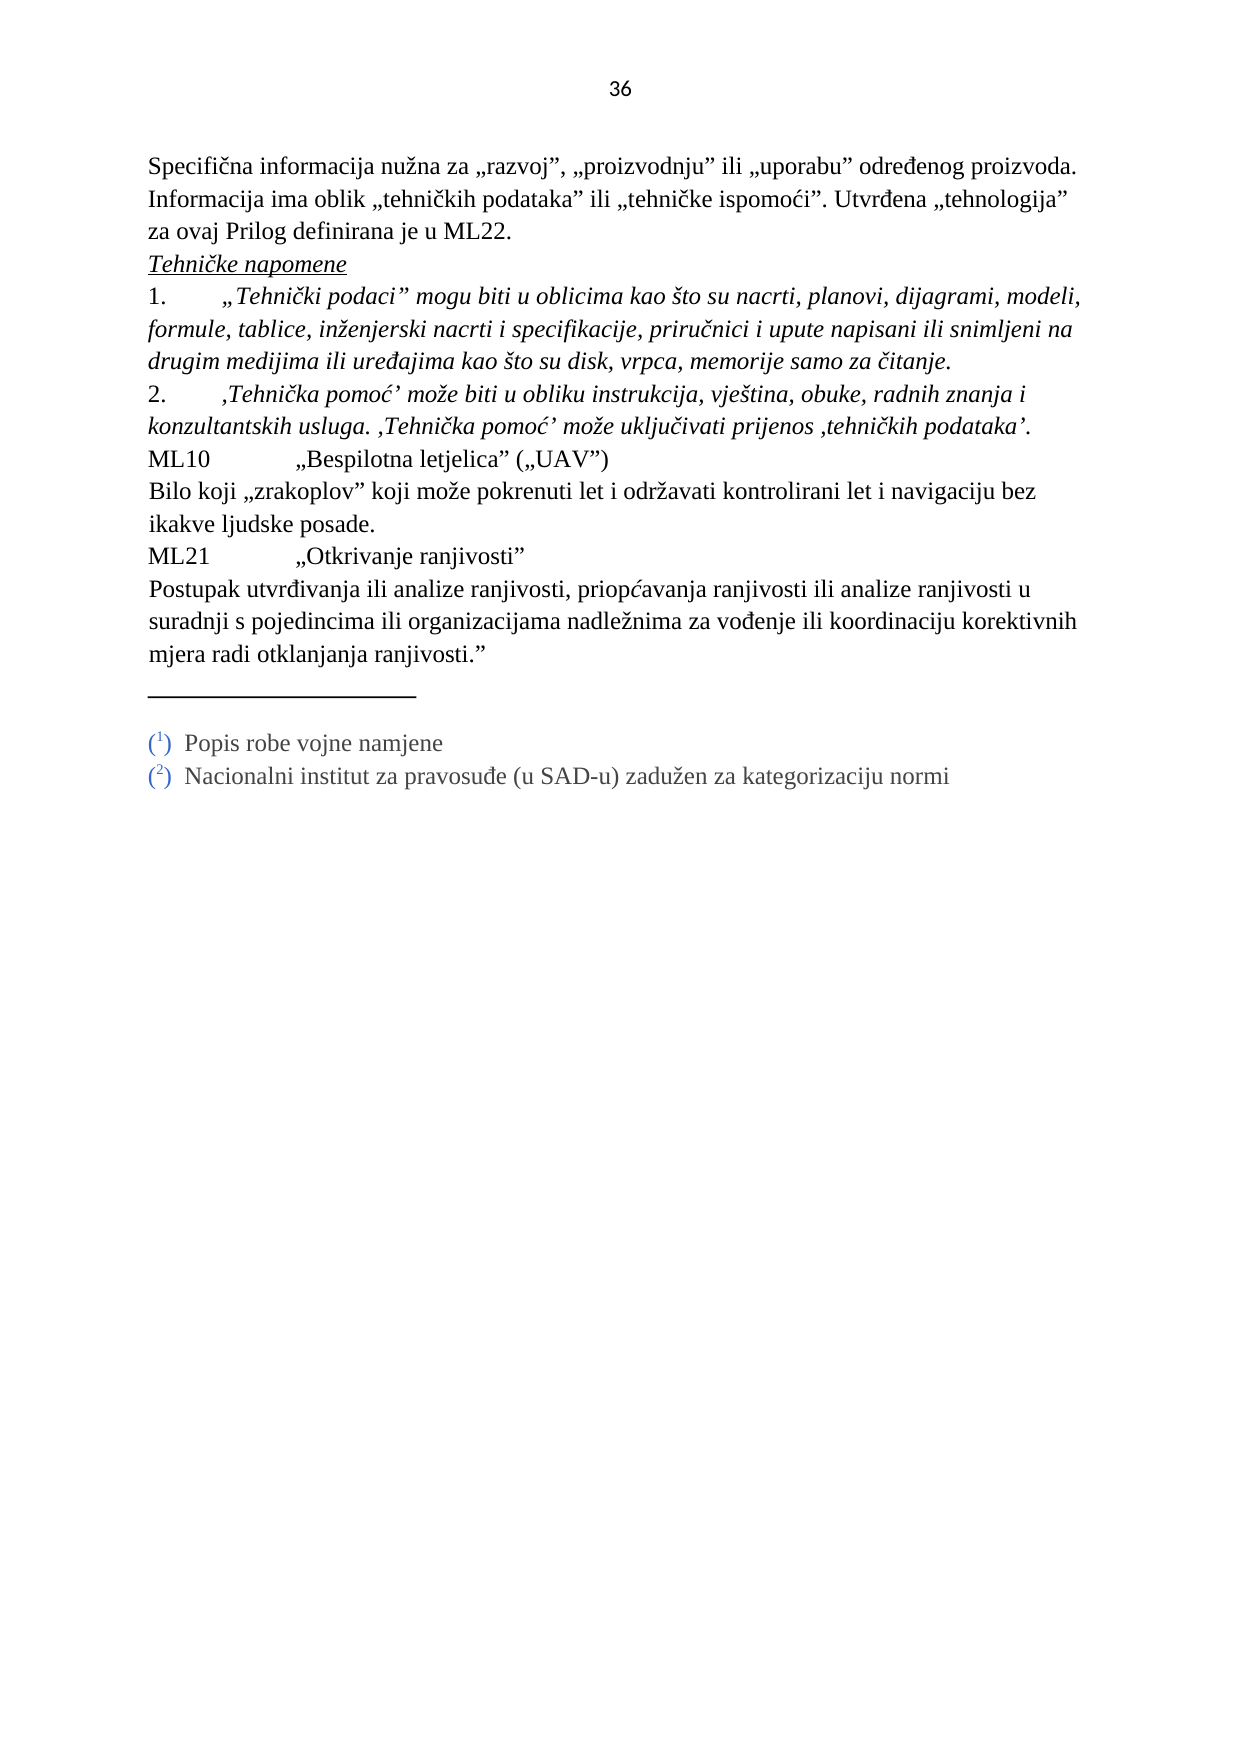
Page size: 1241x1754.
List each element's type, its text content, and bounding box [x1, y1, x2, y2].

text ML10 „Bespilotna letjelica” („UAV”) [148, 440, 1093, 473]
text Postupak utvrđivanja ili analize ranjivosti, priopćavanja ranjivosti ili analize ranjivosti u suradnji s pojedincima ili organizacijama nadležnima za vođenje ili koordinaciju korektivnih mjera radi otklanjanja ranjivosti.” [148, 570, 1093, 668]
text ML21 „Otkrivanje ranjivosti” [148, 538, 1093, 570]
text 2. ,Tehnička pomoć’ može biti u obliku instrukcija, vještina, obuke, radnih znanja i konzultantskih usluga. ,Tehnička pomoć’ može uključivati prijenos ,tehničkih podataka’. [148, 375, 1093, 440]
text Tehničke napomene [148, 245, 1093, 278]
text 1. „Tehnički podaci” mogu biti u oblicima kao što su nacrti, planovi, dijagrami, modeli, formule, tablice, inženjerski nacrti i specifikacije, priručnici i upute napisani ili snimljeni na drugim medijima ili uređajima kao što su disk, vrpca, memorije samo za čitanje. [148, 278, 1093, 375]
text Specifična informacija nužna za „razvoj”, „proizvodnju” ili „uporabu” određenog proizvoda. Informacija ima oblik „tehničkih podataka” ili „tehničke ispomoći”. Utvrđena „tehnologija” za ovaj Prilog definirana je u ML22. [148, 148, 1093, 245]
text Bilo koji „zrakoplov” koji može pokrenuti let i održavati kontrolirani let i navigaciju bez ikakve ljudske posade. [148, 473, 1093, 538]
text (1) Popis robe vojne namjene [148, 724, 1093, 757]
text (2) Nacionalni institut za pravosuđe (u SAD-u) zadužen za kategorizaciju normi [148, 757, 1093, 789]
